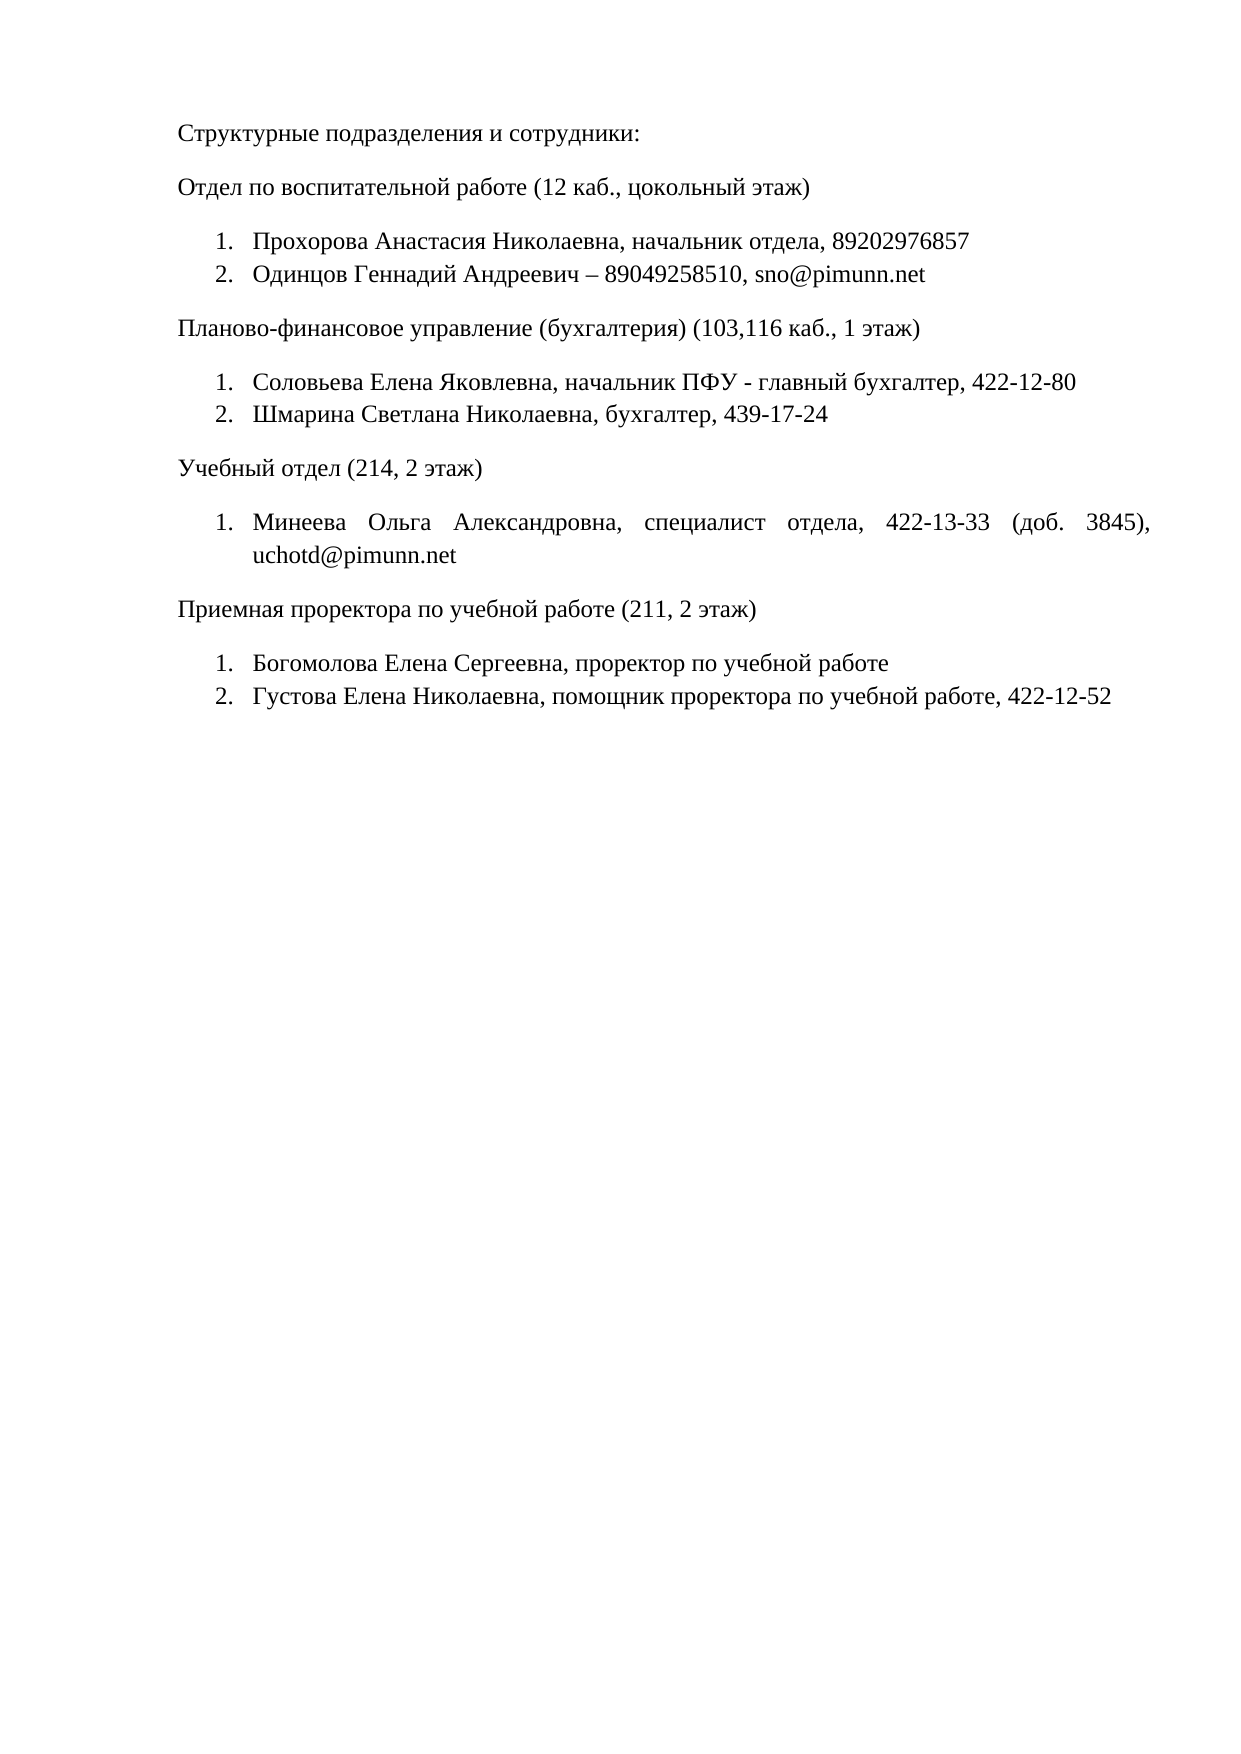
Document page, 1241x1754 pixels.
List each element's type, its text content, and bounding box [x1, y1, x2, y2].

list Густова Елена Николаевна, помощник проректора по учебной работе, 422-12-52 [215, 681, 1152, 710]
list Минеева Ольга Александровна, специалист отдела, 422-13-33 (доб. 3845), uchotd@pimunn.net [215, 507, 1152, 569]
text Отдел по воспитательной работе (12 каб., цокольный этаж) [177, 172, 1152, 201]
text Планово-финансовое управление (бухгалтерия) (103,116 каб., 1 этаж) [177, 313, 1152, 341]
text Приемная проректора по учебной работе (211, 2 этаж) [177, 594, 1152, 623]
list Прохорова Анастасия Николаевна, начальник отдела, 89202976857 [215, 226, 1152, 254]
list Одинцов Геннадий Андреевич – 89049258510, sno@pimunn.net [215, 259, 1152, 288]
list Богомолова Елена Сергеевна, проректор по учебной работе [215, 648, 1152, 677]
text Структурные подразделения и сотрудники: [177, 118, 1152, 147]
list Шмарина Светлана Николаевна, бухгалтер, 439-17-24 [215, 399, 1152, 428]
text Учебный отдел (214, 2 этаж) [177, 453, 1152, 482]
list Соловьева Елена Яковлевна, начальник ПФУ - главный бухгалтер, 422-12-80 [215, 367, 1152, 395]
